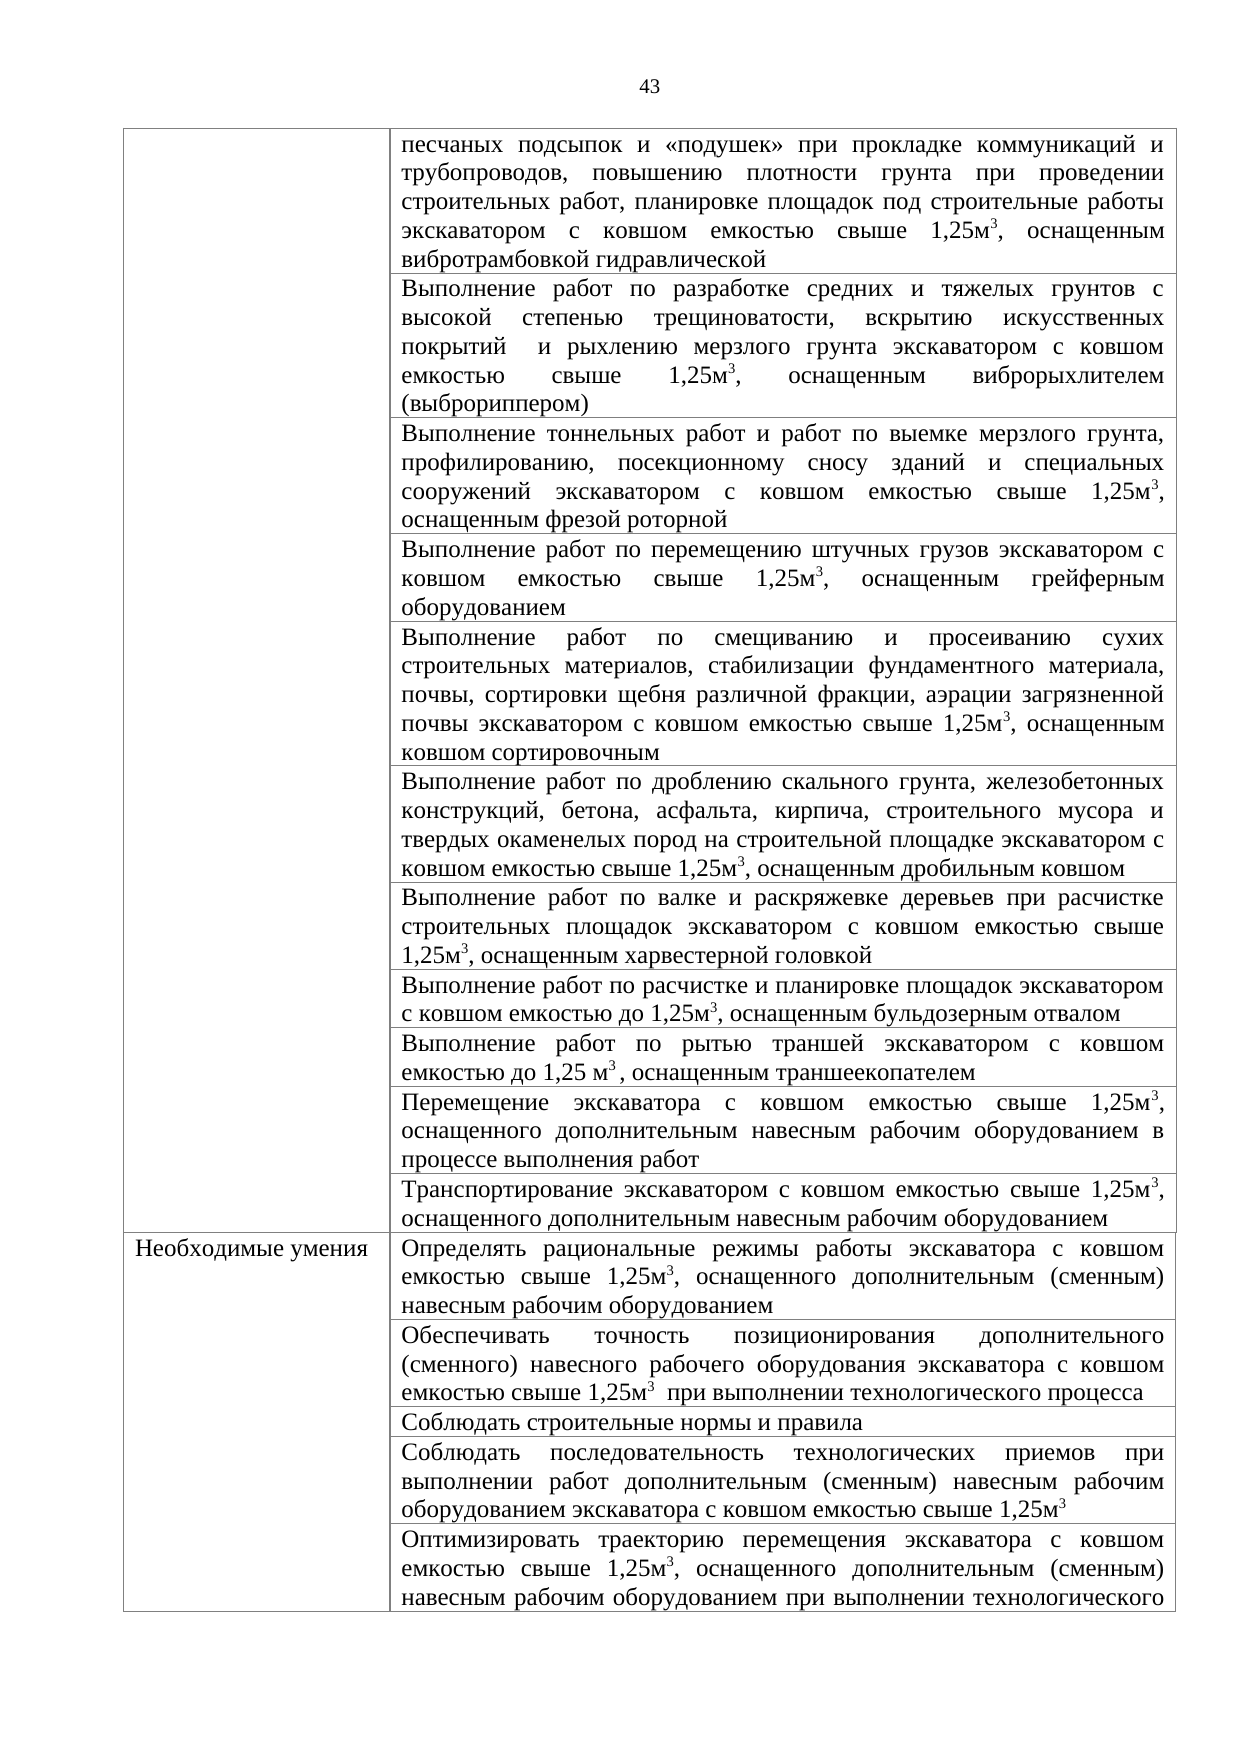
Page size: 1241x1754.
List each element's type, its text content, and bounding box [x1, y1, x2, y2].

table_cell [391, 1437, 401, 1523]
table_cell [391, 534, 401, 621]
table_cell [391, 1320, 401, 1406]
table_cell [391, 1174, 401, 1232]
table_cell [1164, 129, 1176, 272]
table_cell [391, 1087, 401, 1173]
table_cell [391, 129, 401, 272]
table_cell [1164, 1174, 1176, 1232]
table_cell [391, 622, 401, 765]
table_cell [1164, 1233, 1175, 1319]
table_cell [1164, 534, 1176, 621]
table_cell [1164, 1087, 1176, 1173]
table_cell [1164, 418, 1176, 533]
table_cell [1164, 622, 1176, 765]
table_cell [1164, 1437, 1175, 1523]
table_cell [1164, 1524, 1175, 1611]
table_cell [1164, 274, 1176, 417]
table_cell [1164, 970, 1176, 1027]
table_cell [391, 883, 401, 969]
table_cell Необходимые умения [124, 1233, 389, 1611]
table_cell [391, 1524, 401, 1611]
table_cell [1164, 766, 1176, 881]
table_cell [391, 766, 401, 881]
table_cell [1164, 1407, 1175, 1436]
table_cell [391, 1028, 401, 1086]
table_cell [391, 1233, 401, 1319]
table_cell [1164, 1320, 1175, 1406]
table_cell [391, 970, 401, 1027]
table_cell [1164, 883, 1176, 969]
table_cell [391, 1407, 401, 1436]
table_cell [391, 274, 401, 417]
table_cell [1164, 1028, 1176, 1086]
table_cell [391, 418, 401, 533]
